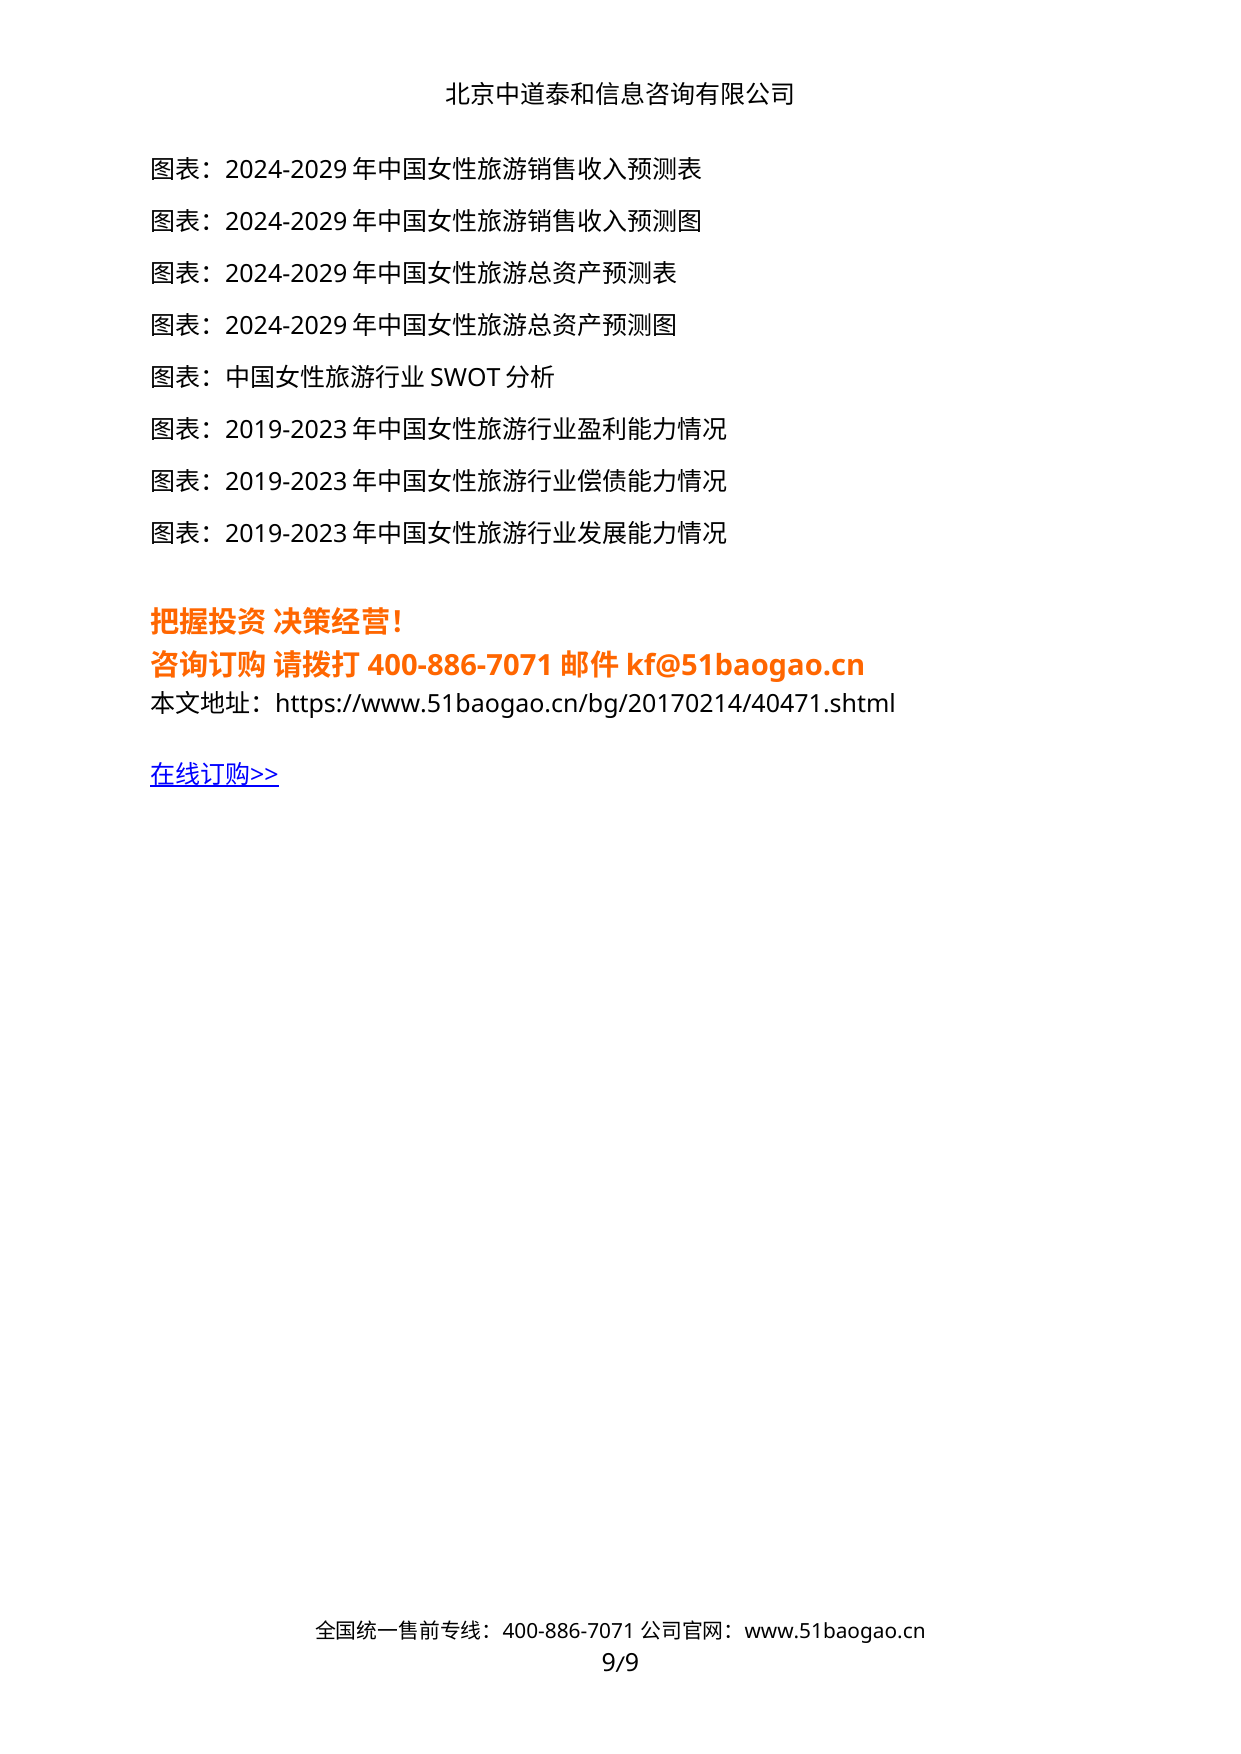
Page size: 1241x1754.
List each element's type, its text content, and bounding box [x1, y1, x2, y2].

text 图表：2019-2023年中国女性旅游行业盈利能力情况 [150, 409, 1090, 446]
text 图表：2024-2029年中国女性旅游销售收入预测图 [150, 202, 1090, 238]
text 图表：2019-2023年中国女性旅游行业偿债能力情况 [150, 461, 1090, 497]
text 在线订购>> [150, 720, 1090, 790]
text 图表：2024-2029年中国女性旅游总资产预测表 [150, 254, 1090, 290]
text 把握投资 决策经营！咨询订购 请拨打 400-886-7071 邮件 kf@51baogao.cn本文地址：https://www.51baogao.cn/bg/20170214/40471.shtml [150, 565, 1090, 720]
text 图表：2024-2029年中国女性旅游总资产预测图 [150, 306, 1090, 342]
text 图表：中国女性旅游行业SWOT分析 [150, 357, 1090, 394]
text 图表：2024-2029年中国女性旅游销售收入预测表 [150, 150, 1090, 186]
text 图表：2019-2023年中国女性旅游行业发展能力情况 [150, 513, 1090, 549]
